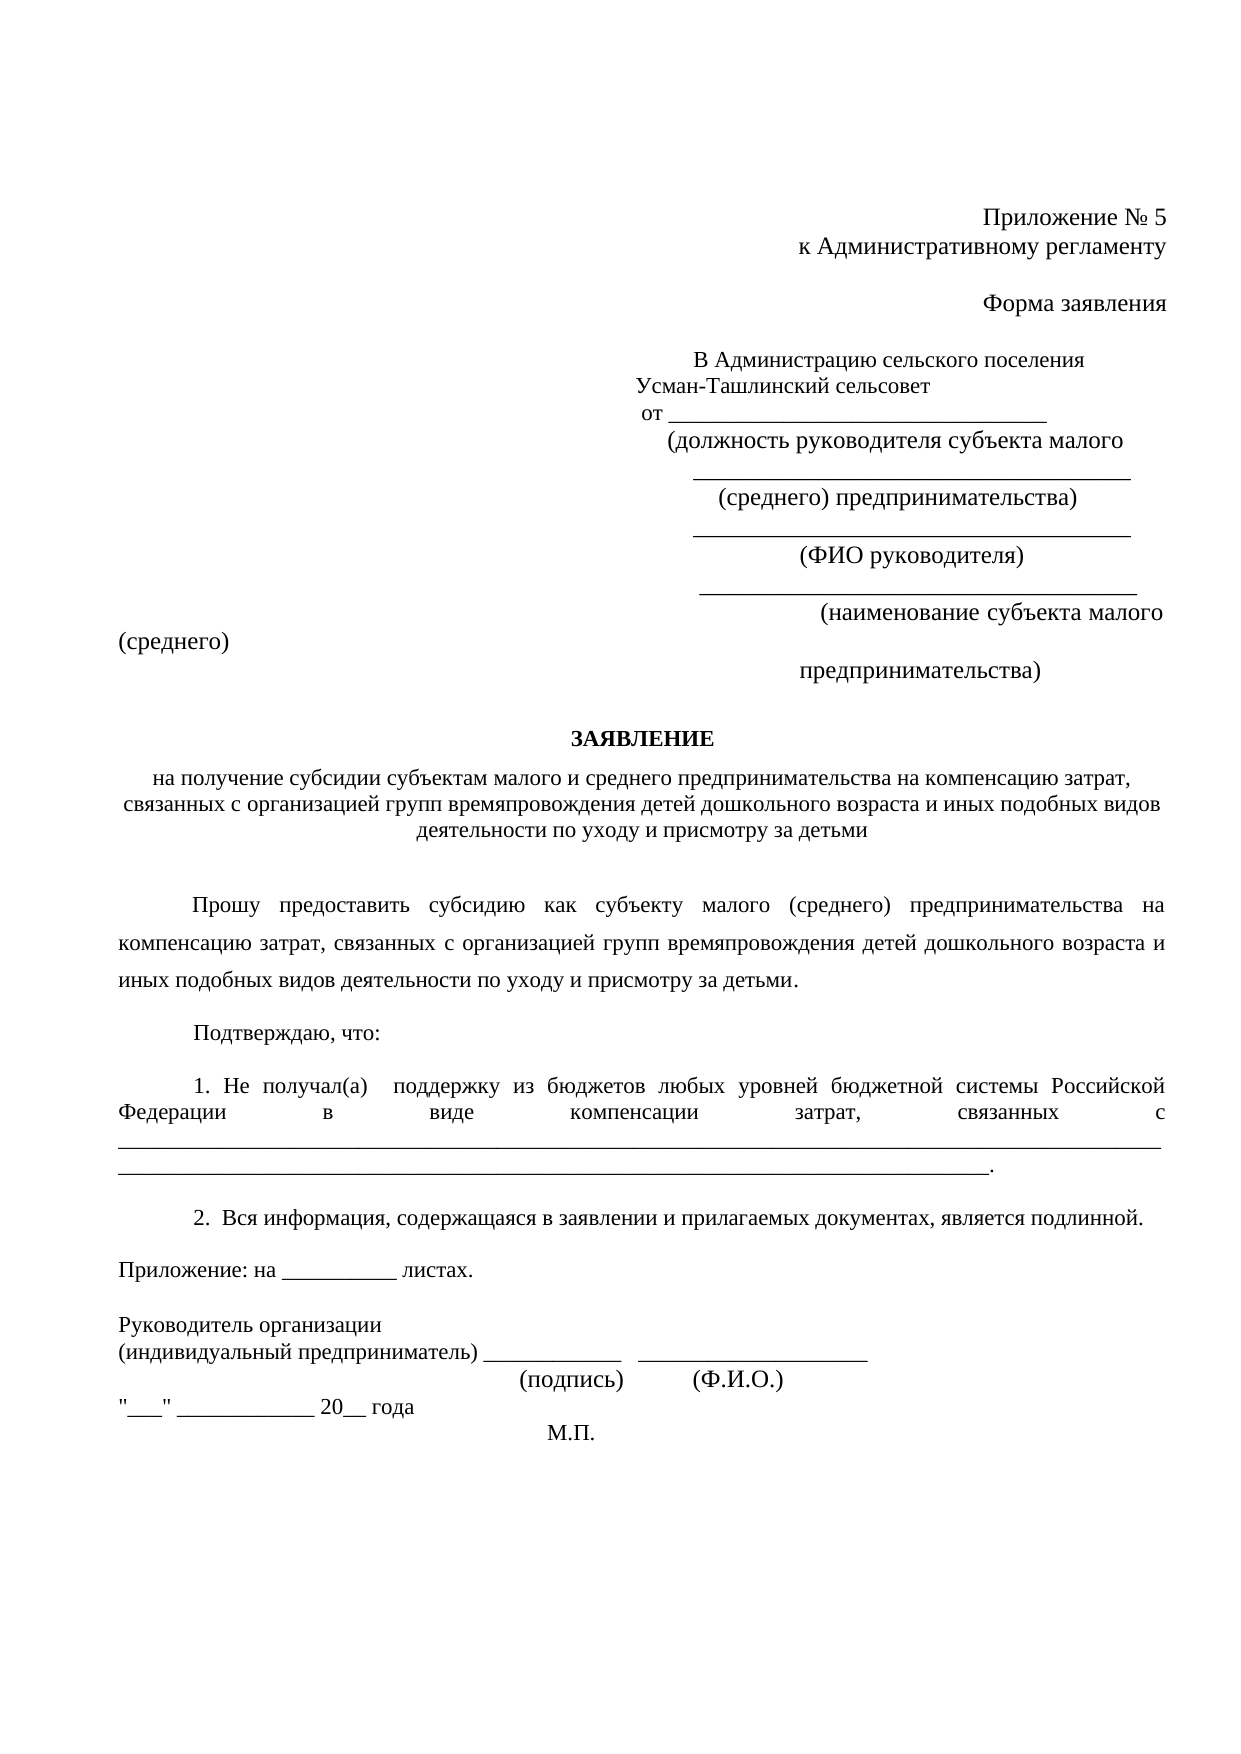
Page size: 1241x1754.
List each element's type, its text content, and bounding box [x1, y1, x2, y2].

text 2. Вся информация, содержащаяся в заявлении и прилагаемых документах, является подлинной. [118, 1204, 1167, 1230]
text (подпись) (Ф.И.О.) [118, 1364, 1167, 1393]
text к Административному регламенту [650, 231, 1167, 259]
text ___________________________________ [118, 569, 1167, 597]
text 1. Не получал(а) поддержку из бюджетов любых уровней бюджетной системы Российской Федерации в виде компенсации затрат, связанных с _______________________________________________________________________________________________________________________________________________________________________. [118, 1072, 1167, 1177]
text (наименование субъекта малого (среднего) [118, 597, 1167, 655]
text (ФИО руководителя) [118, 540, 1167, 569]
text Приложение: на __________ листах. [118, 1256, 1167, 1283]
text от _________________________________ [118, 398, 1167, 425]
text ЗАЯВЛЕНИЕ [118, 725, 1167, 751]
text (индивидуальный предприниматель) ____________ ____________________ [118, 1338, 1167, 1364]
text "___" ____________ 20__ года [118, 1393, 1167, 1419]
text (среднего) предпринимательства) [118, 482, 1167, 511]
text Прошу предоставить субсидию как субъекту малого (среднего) предпринимательства на компенсацию затрат, связанных с организацией групп времяпровождения детей дошкольного возраста и иных подобных видов деятельности по уходу и присмотру за детьми. [118, 880, 1167, 993]
text ___________________________________ [118, 511, 1167, 540]
text В Администрацию сельского поселения [118, 346, 1167, 372]
text М.П. [118, 1419, 1167, 1446]
text на получение субсидии субъектам малого и среднего предпринимательства на компенсацию затрат, связанных с организацией групп времяпровождения детей дошкольного возраста и иных подобных видов деятельности по уходу и присмотру за детьми [118, 764, 1167, 843]
text предпринимательства) [118, 655, 1167, 684]
text Руководитель организации [118, 1311, 1167, 1338]
text Подтверждаю, что: [118, 1019, 1167, 1046]
text ___________________________________ [118, 454, 1167, 482]
text (должность руководителя субъекта малого [118, 425, 1167, 454]
text Приложение № 5 [650, 202, 1167, 231]
text Усман-Ташлинский сельсовет [118, 372, 1167, 398]
text Форма заявления [606, 288, 1167, 317]
